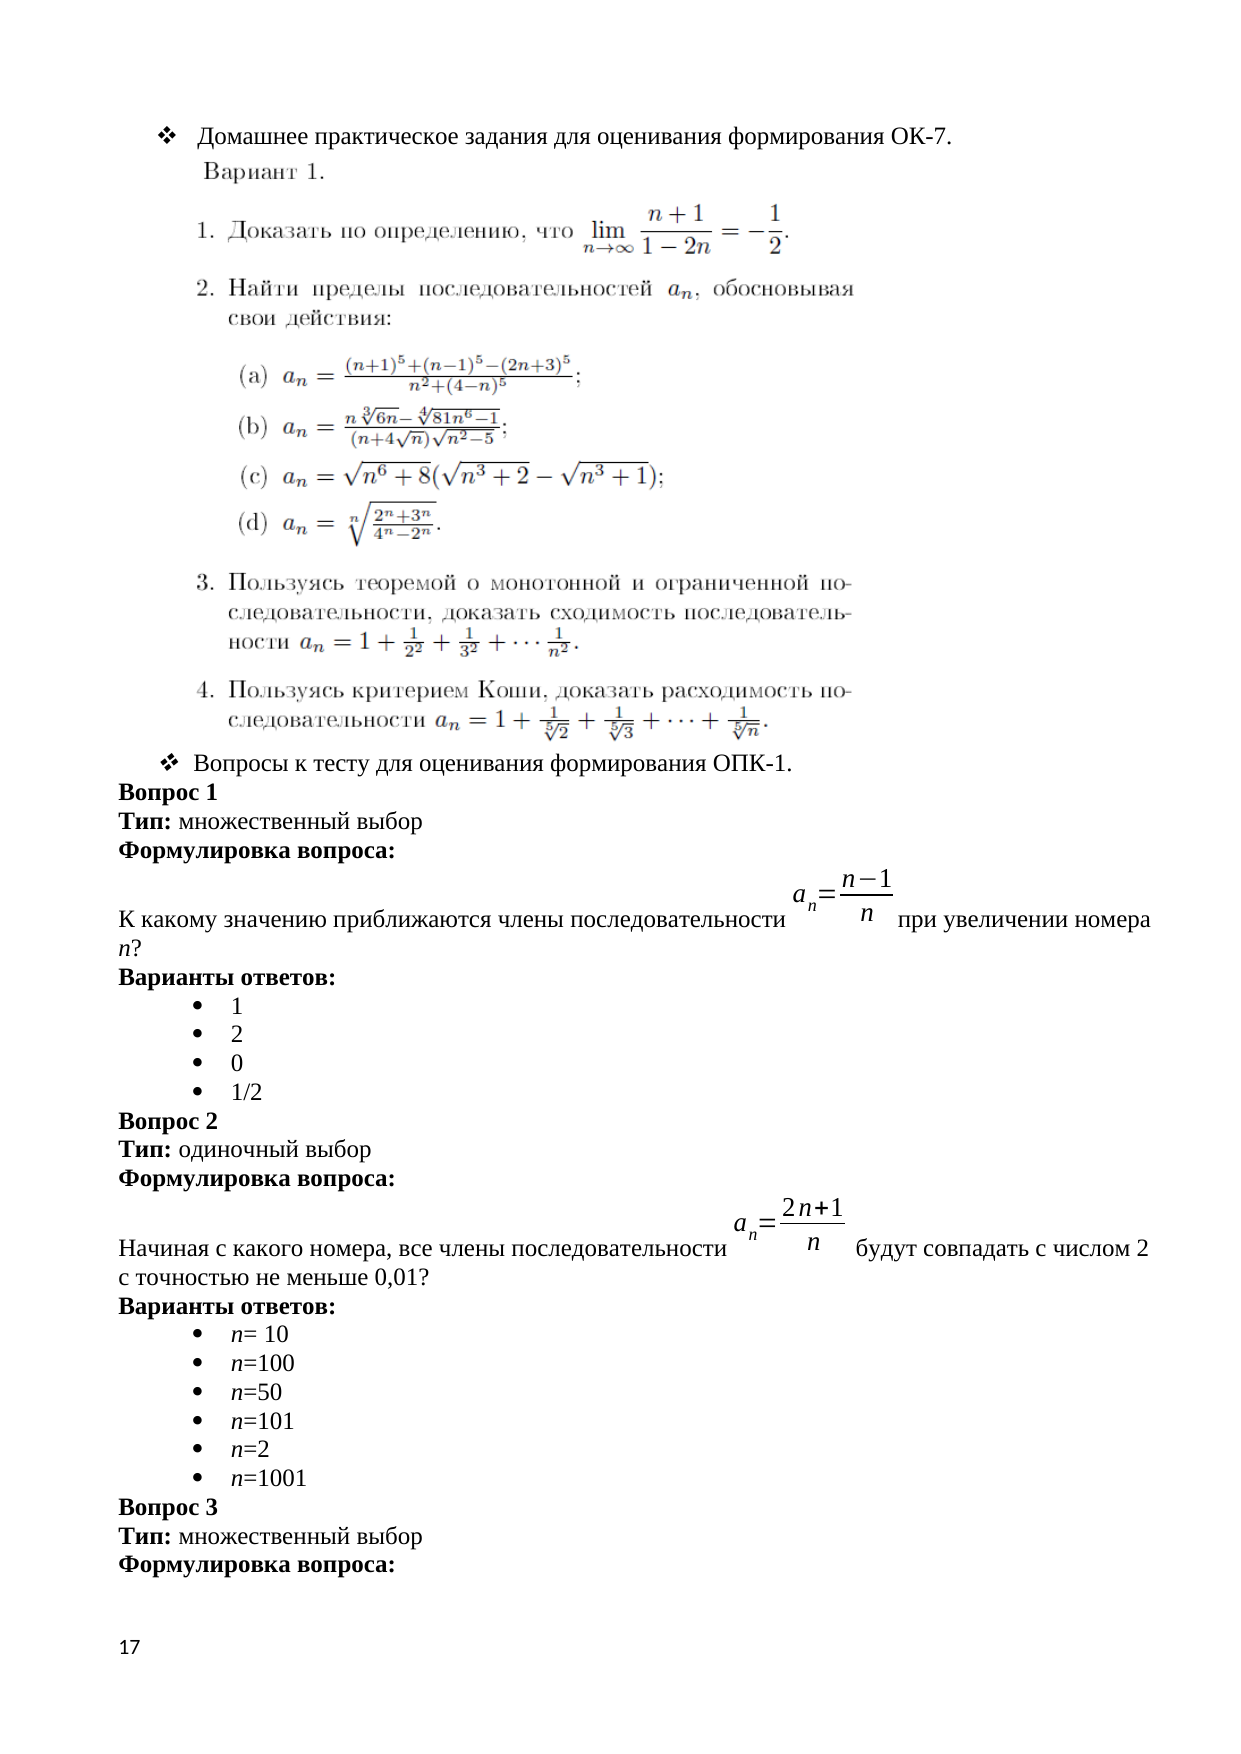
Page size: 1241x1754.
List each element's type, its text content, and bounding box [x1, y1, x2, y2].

text К какому значению приближаются члены последовательности при увеличении номера n? [118, 863, 1152, 962]
list 0 [193, 1048, 1152, 1077]
list n=2 [193, 1434, 1152, 1463]
picture [186, 153, 863, 745]
text Начиная с какого номера, все члены последовательности будут совпадать с числом 2 с точностью не меньше 0,01? [118, 1192, 1152, 1291]
list n= 10 [193, 1319, 1152, 1348]
list n=101 [193, 1406, 1152, 1434]
text Вопрос 1 [118, 777, 1152, 806]
list Вопросы к тесту для оценивания формирования ОПК-1. [156, 748, 1152, 777]
text Вопрос 2 [118, 1106, 1152, 1134]
text Формулировка вопроса: [118, 835, 1152, 863]
text Тип: множественный выбор [118, 1521, 1152, 1549]
text Тип: множественный выбор [118, 806, 1152, 835]
list 2 [193, 1019, 1152, 1048]
text Вопрос 3 [118, 1492, 1152, 1521]
text Варианты ответов: [118, 962, 1152, 991]
list 1 [193, 991, 1152, 1019]
list n=1001 [193, 1463, 1152, 1492]
list n=100 [193, 1348, 1152, 1377]
list 1/2 [193, 1077, 1152, 1106]
text Формулировка вопроса: [118, 1549, 1152, 1578]
list Домашнее практическое задания для оценивания формирования ОК-7. [156, 121, 1152, 150]
text Тип: одиночный выбор [118, 1134, 1152, 1163]
text Варианты ответов: [118, 1291, 1152, 1319]
list n=50 [193, 1377, 1152, 1406]
text Формулировка вопроса: [118, 1163, 1152, 1192]
